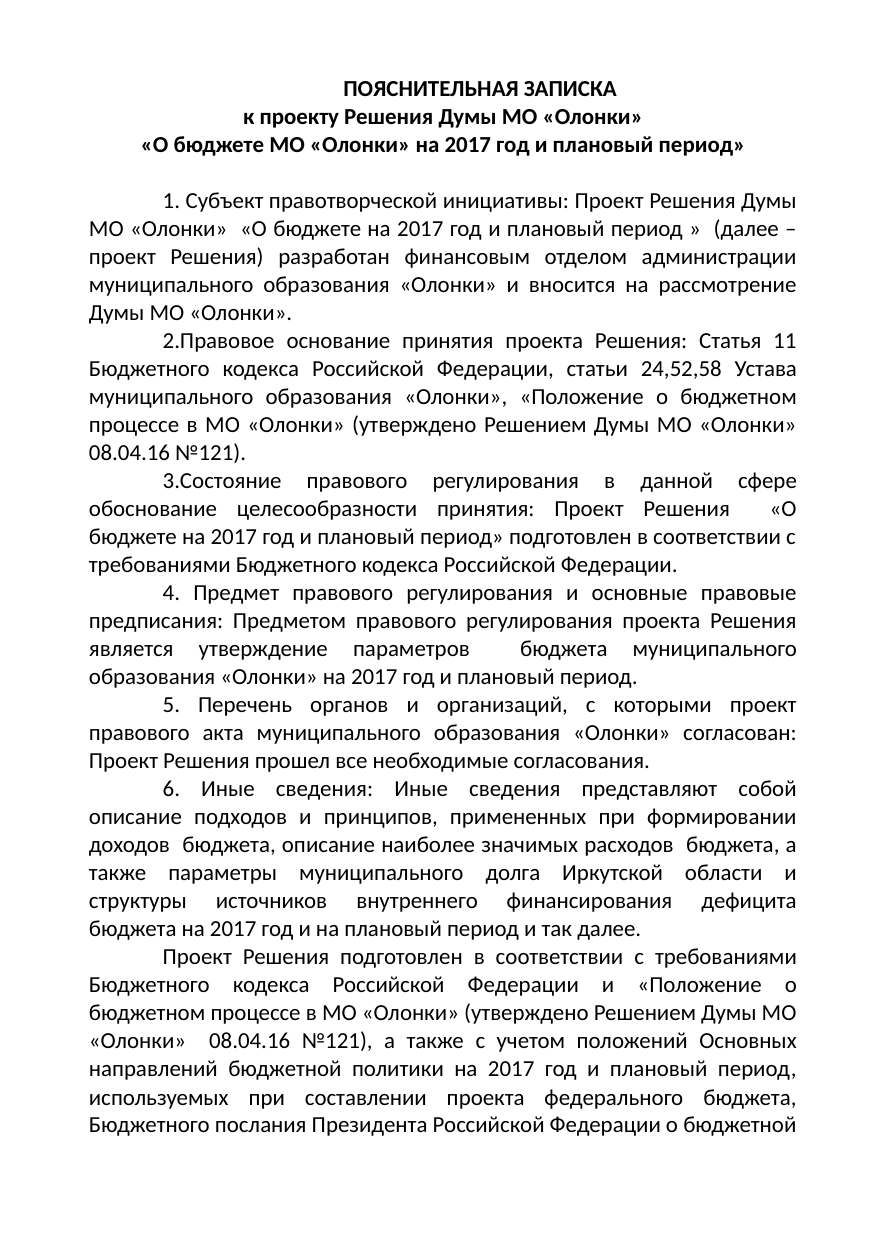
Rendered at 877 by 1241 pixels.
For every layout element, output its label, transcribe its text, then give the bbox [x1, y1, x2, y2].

text 4. Предмет правового регулирования и основные правовые предписания: Предметом правового регулирования проекта Решения является утверждение параметров бюджета муниципального образования «Олонки» на 2017 год и плановый период. [89, 578, 797, 690]
text к проекту Решения Думы МО «Олонки» [89, 102, 797, 130]
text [89, 942, 797, 1139]
text 6. Иные сведения: Иные сведения представляют собой описание подходов и принципов, примененных при формировании доходов бюджета, описание наиболее значимых расходов бюджета, а также параметры муниципального долга Иркутской области и структуры источников внутреннего финансирования дефицита бюджета на 2017 год и на плановый период и так далее. [89, 774, 797, 942]
text 1. Субъект правотворческой инициативы: Проект Решения Думы МО «Олонки» «О бюджете на 2017 год и плановый период » (далее – проект Решения) разработан финансовым отделом администрации муниципального образования «Олонки» и вносится на рассмотрение Думы МО «Олонки». [89, 186, 797, 326]
text ПОЯСНИТЕЛЬНАЯ ЗАПИСКА [162, 74, 797, 102]
text «О бюджете МО «Олонки» на 2017 год и плановый период» [89, 130, 797, 158]
text 5. Перечень органов и организаций, с которыми проект правового акта муниципального образования «Олонки» согласован: Проект Решения прошел все необходимые согласования. [89, 690, 797, 774]
text 3.Состояние правового регулирования в данной сфере обоснование целесообразности принятия: Проект Решения «О бюджете на 2017 год и плановый период» подготовлен в соответствии с требованиями Бюджетного кодекса Российской Федерации. [89, 466, 797, 578]
text 2.Правовое основание принятия проекта Решения: Статья 11 Бюджетного кодекса Российской Федерации, статьи 24,52,58 Устава муниципального образования «Олонки», «Положение о бюджетном процессе в МО «Олонки» (утверждено Решением Думы МО «Олонки» 08.04.16 №121). [89, 326, 797, 466]
